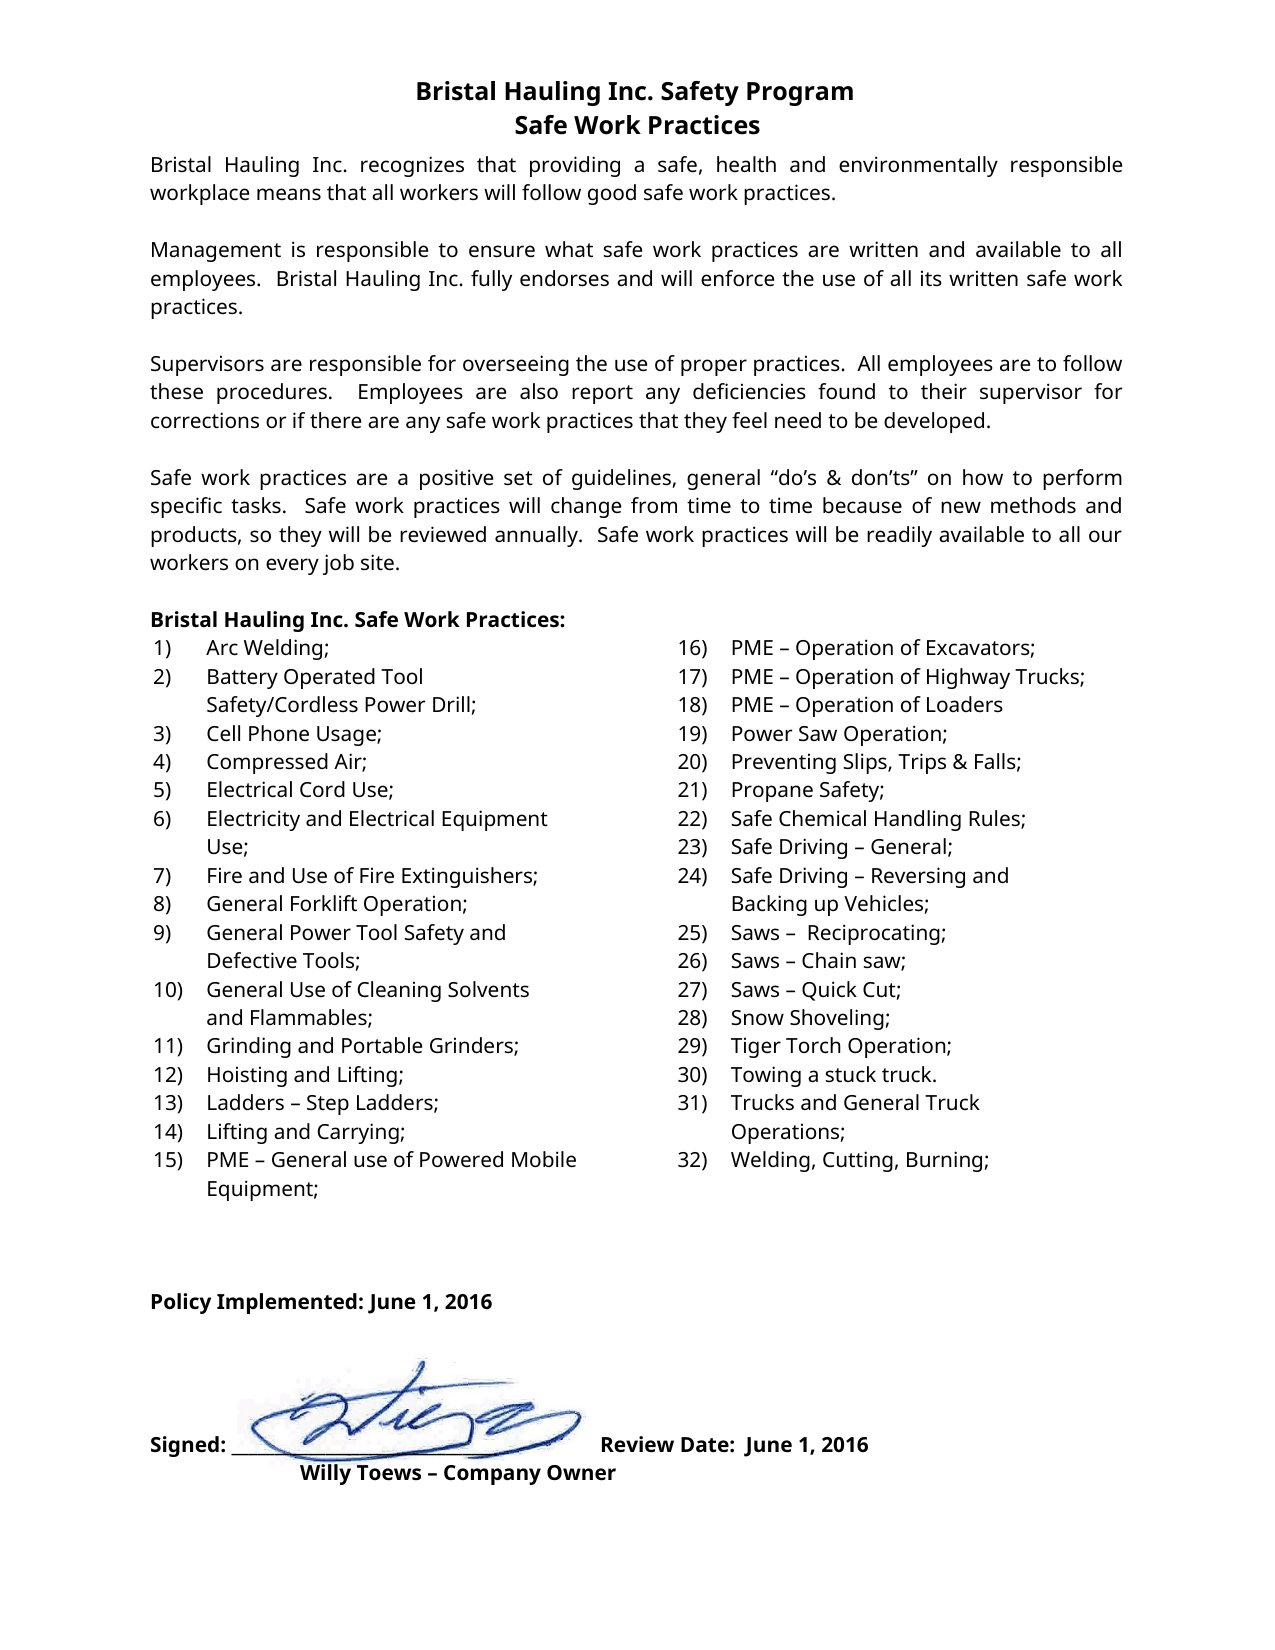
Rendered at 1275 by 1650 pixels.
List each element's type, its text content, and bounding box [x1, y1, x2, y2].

text Bristal Hauling Inc. recognizes that providing a safe, health and environmentally responsible workplace means that all workers will follow good safe work practices. [150, 150, 1124, 207]
list Ladders – Step Ladders; [153, 1088, 566, 1117]
list Grinding and Portable Grinders; [153, 1032, 566, 1060]
list Compressed Air; [153, 747, 566, 776]
list Fire and Use of Fire Extinguishers; [153, 861, 566, 889]
list PME – Operation of Loaders [677, 690, 1125, 719]
text Safe work practices are a positive set of guidelines, general “do’s & don’ts” on how to perform specific tasks. Safe work practices will change from time to time because of new methods and products, so they will be reviewed annually. Safe work practices will be readily available to all our workers on every job site. [150, 463, 1124, 577]
list Saws – Chain saw; [677, 946, 1125, 975]
list General Use of Cleaning Solvents and Flammables; [153, 975, 566, 1032]
list Lifting and Carrying; [153, 1117, 566, 1145]
list Arc Welding; [153, 633, 566, 662]
list Safe Chemical Handling Rules; [677, 804, 1090, 832]
list PME – General use of Powered Mobile Equipment; [153, 1145, 601, 1202]
list Towing a stuck truck. [677, 1060, 1090, 1088]
text Policy Implemented: June 1, 2016 [150, 1287, 1125, 1316]
list Trucks and General Truck Operations; [677, 1088, 1090, 1145]
list Safe Driving – Reversing and Backing up Vehicles; [677, 861, 1090, 918]
text Willy Toews – Company Owner [150, 1458, 1090, 1487]
text Management is responsible to ensure what safe work practices are written and available to all employees. Bristal Hauling Inc. fully endorses and will enforce the use of all its written safe work practices. [150, 235, 1124, 321]
list General Power Tool Safety and Defective Tools; [153, 918, 566, 975]
list Cell Phone Usage; [153, 719, 566, 747]
list Hoisting and Lifting; [153, 1060, 566, 1088]
list Safe Driving – General; [677, 832, 1090, 861]
text Bristal Hauling Inc. Safe Work Practices: [150, 605, 1090, 633]
text Supervisors are responsible for overseeing the use of proper practices. All employees are to follow these procedures. Employees are also report any deficiencies found to their supervisor for corrections or if there are any safe work practices that they feel need to be developed. [150, 349, 1124, 434]
list Electrical Cord Use; [153, 776, 566, 804]
list PME – Operation of Highway Trucks; [677, 662, 1125, 690]
list Battery Operated Tool Safety/Cordless Power Drill; [153, 662, 566, 719]
list Saws – Quick Cut; [677, 975, 1125, 1003]
list Welding, Cutting, Burning; [677, 1145, 1090, 1174]
list Tiger Torch Operation; [677, 1032, 1090, 1060]
text Signed: _______________________________ Review Date: June 1, 2016 [150, 1430, 1125, 1458]
list PME – Operation of Excavators; [677, 633, 1125, 662]
list Power Saw Operation; [677, 719, 1090, 747]
list General Forklift Operation; [153, 889, 566, 918]
list Electricity and Electrical Equipment Use; [153, 804, 566, 861]
picture [237, 1353, 592, 1430]
list Snow Shoveling; [677, 1003, 1090, 1032]
list Preventing Slips, Trips & Falls; [677, 747, 1090, 776]
list Saws – Reciprocating; [677, 918, 1125, 946]
list Propane Safety; [677, 776, 1090, 804]
